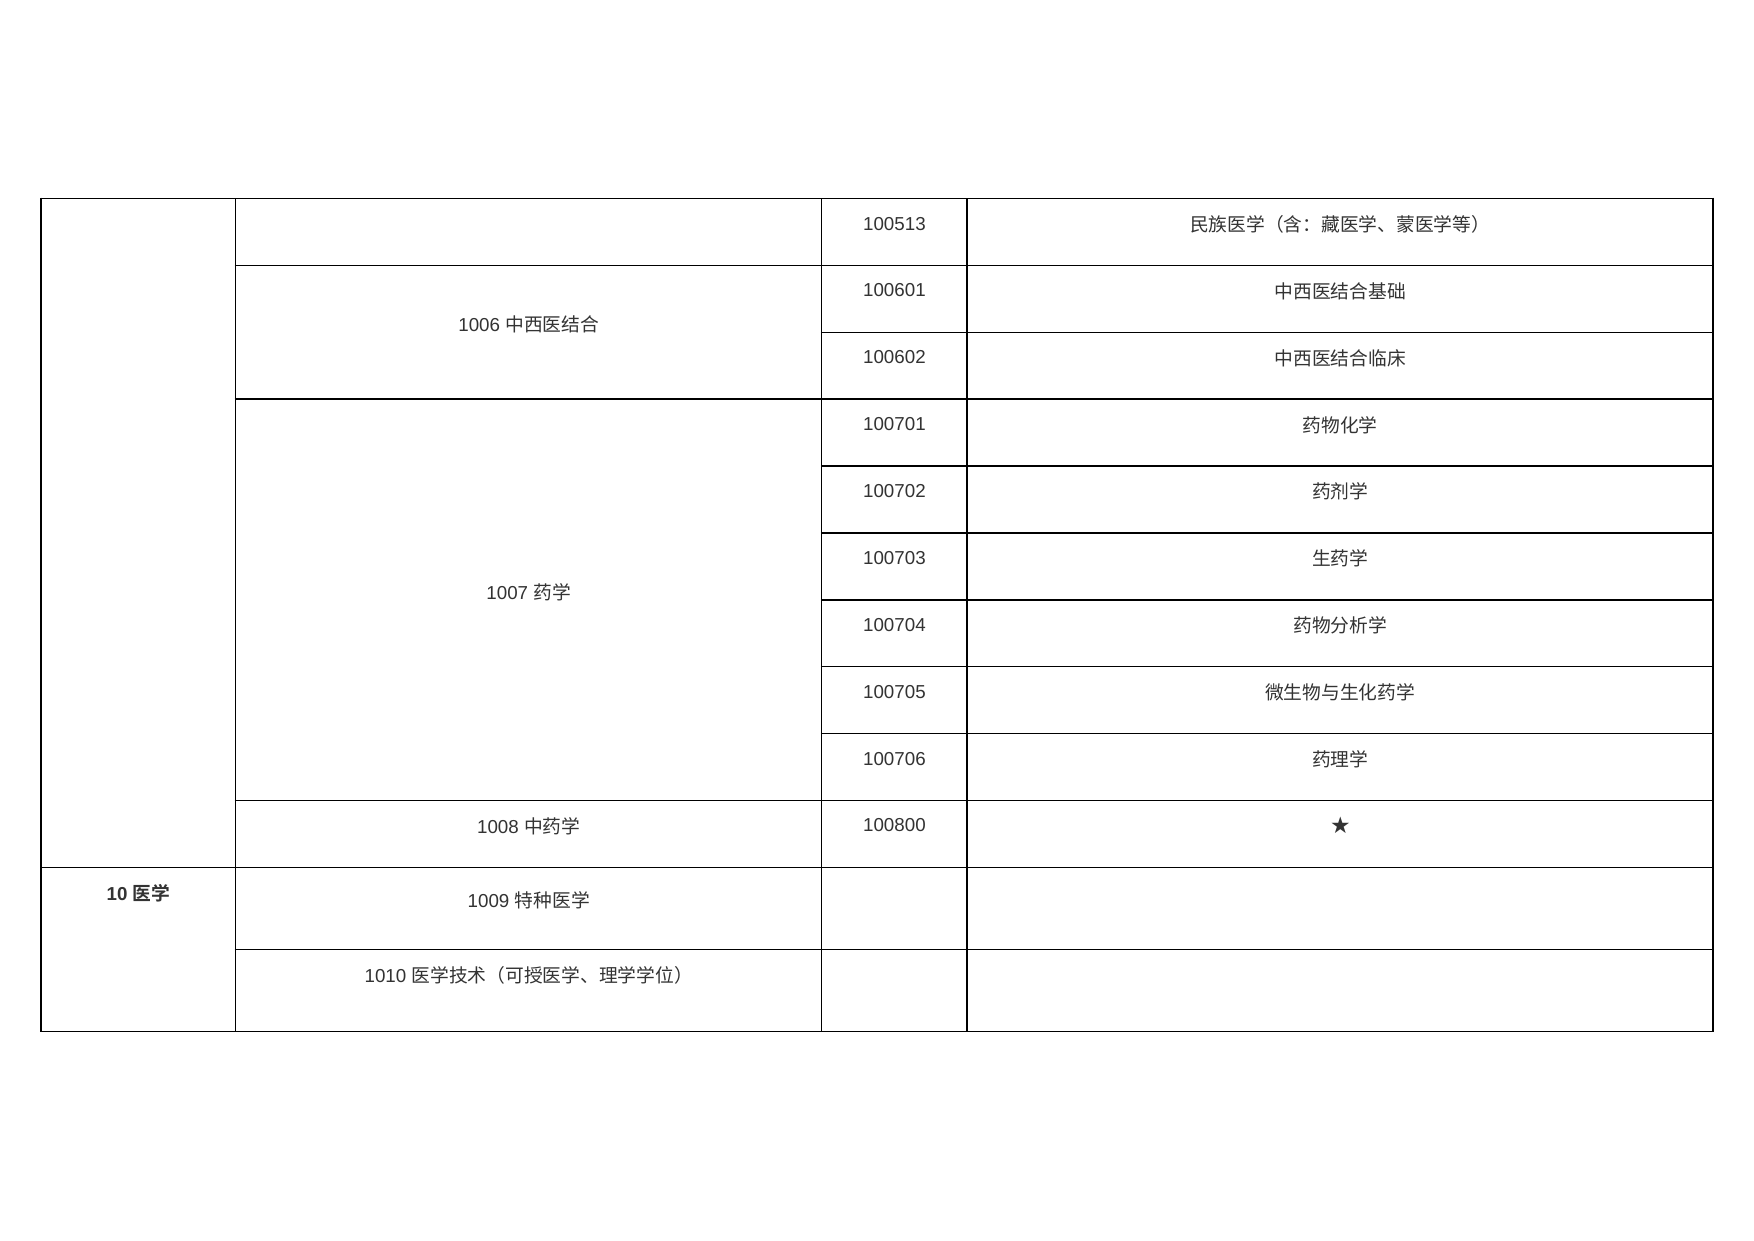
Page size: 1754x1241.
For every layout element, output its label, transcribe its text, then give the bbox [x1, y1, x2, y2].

table_cell ​ [968, 868, 1712, 948]
table_cell 10 医学 [42, 868, 235, 1031]
table_cell 100601 [822, 266, 966, 331]
table_cell 中西医结合基础 [968, 266, 1712, 331]
table_cell 100701 [822, 400, 966, 465]
table_cell 1008 中药学 [236, 801, 821, 866]
table_cell 民族医学（含：藏医学、蒙医学等） [968, 199, 1712, 264]
table_cell ★ [968, 801, 1712, 866]
table_cell ​ [822, 868, 966, 948]
table_cell 药理学 [968, 734, 1712, 799]
table_cell 100513 [822, 199, 966, 264]
table_cell 100703 [822, 534, 966, 599]
table_cell ​ [822, 950, 966, 1031]
table_cell 药物化学 [968, 400, 1712, 465]
table_cell 1010 医学技术（可授医学、理学学位） [236, 950, 821, 1031]
table_cell 100702 [822, 467, 966, 532]
table_cell 药物分析学 [968, 601, 1712, 666]
table_cell 1007 药学 [236, 400, 821, 799]
table_cell 100602 [822, 333, 966, 398]
table_cell 1006 中西医结合 [236, 266, 821, 398]
table_cell 生药学 [968, 534, 1712, 599]
table_cell 100704 [822, 601, 966, 666]
table_cell 微生物与生化药学 [968, 667, 1712, 733]
table_cell 药剂学 [968, 467, 1712, 532]
table_cell 1009 特种医学 [236, 868, 821, 948]
table_cell 中西医结合临床 [968, 333, 1712, 398]
table_cell 100706 [822, 734, 966, 799]
table_cell 100800 [822, 801, 966, 866]
table_cell 100705 [822, 667, 966, 733]
table_cell ​ [968, 950, 1712, 1031]
